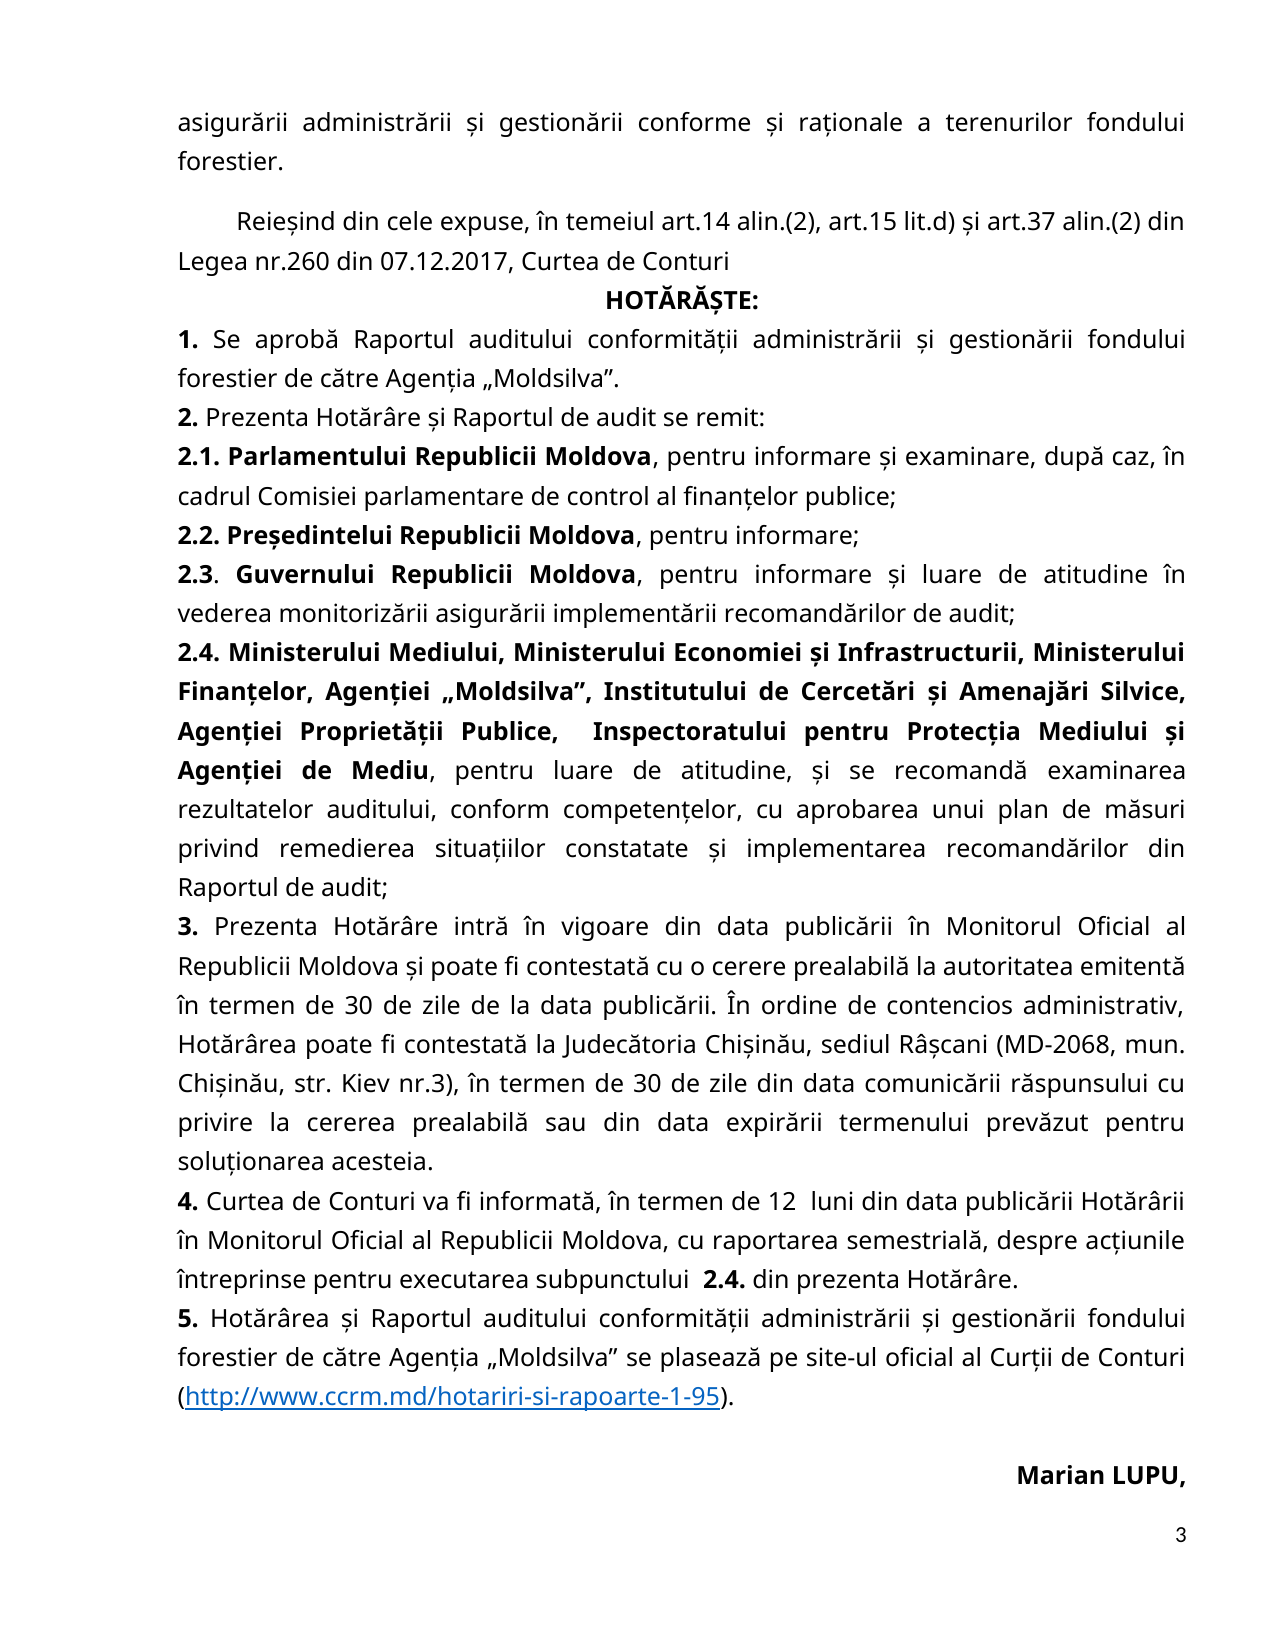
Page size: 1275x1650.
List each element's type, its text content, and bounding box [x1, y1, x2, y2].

text 3. Prezenta Hotărâre intră în vigoare din data publicării în Monitorul Oficial al Republicii Moldova și poate fi contestată cu o cerere prealabilă la autoritatea emitentă în termen de 30 de zile de la data publicării. În ordine de contencios administrativ, Hotărârea poate fi contestată la Judecătoria Chișinău, sediul Râșcani (MD-2068, mun. Chișinău, str. Kiev nr.3), în termen de 30 de zile din data comunicării răspunsului cu privire la cererea prealabilă sau din data expirării termenului prevăzut pentru soluționarea acesteia. [177, 909, 1186, 1178]
text 2.3. Guvernului Republicii Moldova, pentru informare și luare de atitudine în vederea monitorizării asigurării implementării recomandărilor de audit; [177, 556, 1186, 630]
text 1. Se aprobă Raportul auditului conformității administrării și gestionării fondului forestier de către Agenția „Moldsilva”. [177, 321, 1186, 395]
text 2. Prezenta Hotărâre și Raportul de audit se remit: [177, 400, 1186, 434]
text 4. Curtea de Conturi va fi informată, în termen de 12 luni din data publicării Hotărârii în Monitorul Oficial al Republicii Moldova, cu raportarea semestrială, despre acțiunile întreprinse pentru executarea subpunctului 2.4. din prezenta Hotărâre. [177, 1183, 1186, 1296]
text 2.4. Ministerului Mediului, Ministerului Economiei și Infrastructurii, Ministerului Finanțelor, Agenției „Moldsilva”, Institutului de Cercetări şi Amenajări Silvice, Agenției Proprietății Publice, Inspectoratului pentru Protecția Mediului și Agenției de Mediu, pentru luare de atitudine, și se recomandă examinarea rezultatelor auditului, conform competențelor, cu aprobarea unui plan de măsuri privind remedierea situațiilor constatate și implementarea recomandărilor din Raportul de audit; [177, 635, 1186, 904]
text HOTĂRĂŞTE: [177, 282, 1186, 316]
text Marian LUPU, [177, 1457, 1186, 1491]
text 2.2. Președintelui Republicii Moldova, pentru informare; [177, 517, 1186, 551]
text Reieșind din cele expuse, în temeiul art.14 alin.(2), art.15 lit.d) și art.37 alin.(2) din Legea nr.260 din 07.12.2017, Curtea de Conturi [177, 204, 1186, 277]
text 5. Hotărârea și Raportul auditului conformității administrării și gestionării fondului forestier de către Agenția „Moldsilva” se plasează pe site-ul oficial al Curții de Conturi (http://www.ccrm.md/hotariri-si-rapoarte-1-95). [177, 1301, 1186, 1413]
text 2.1. Parlamentului Republicii Moldova, pentru informare și examinare, după caz, în cadrul Comisiei parlamentare de control al finanțelor publice; [177, 439, 1186, 512]
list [177, 105, 1186, 178]
